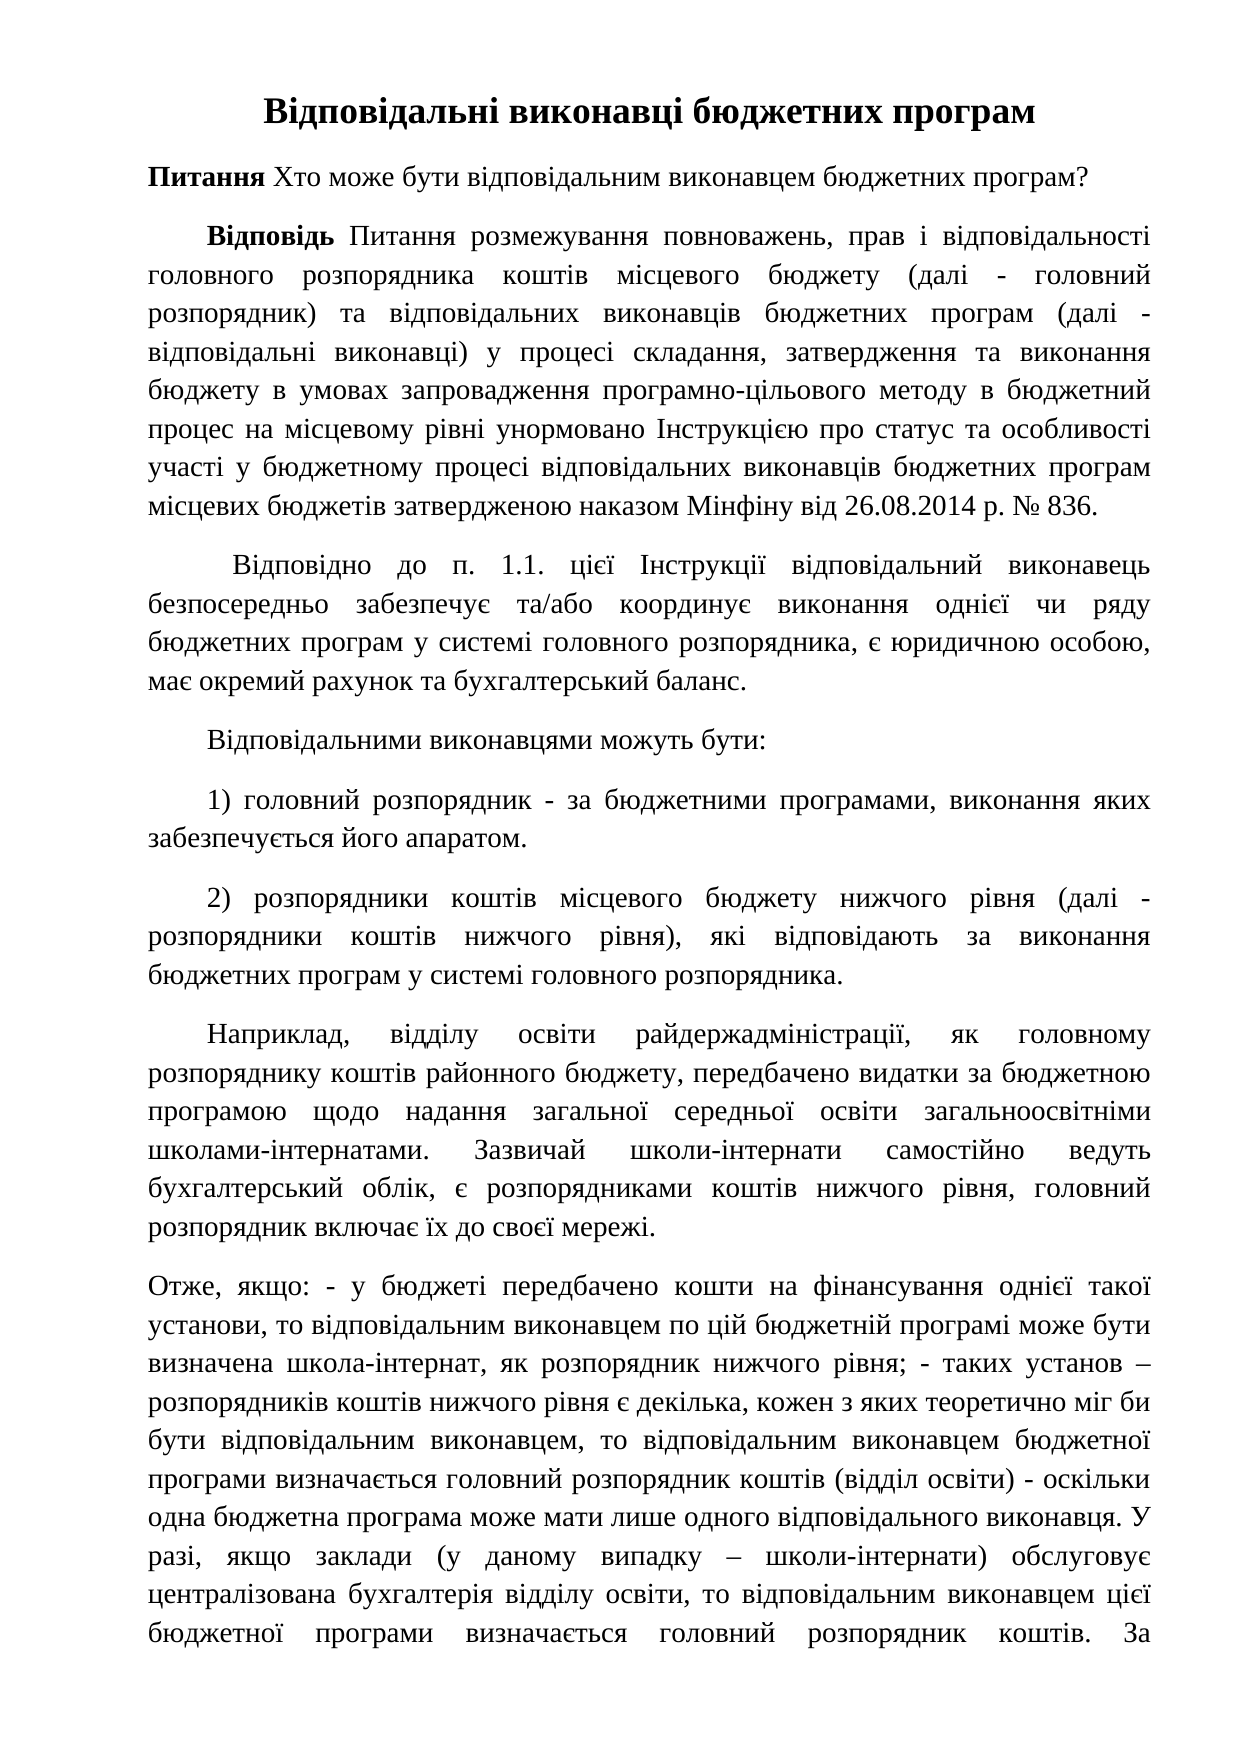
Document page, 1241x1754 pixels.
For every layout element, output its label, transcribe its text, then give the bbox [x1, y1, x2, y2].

text Наприклад, відділу освіти райдержадміністрації, як головному розпоряднику коштів районного бюджету, передбачено видатки за бюджетною програмою щодо надання загальної середньої освіти загальноосвітніми школами-інтернатами. Зазвичай школи-інтернати самостійно ведуть бухгалтерський облік, є розпорядниками коштів нижчого рівня, головний розпорядник включає їх до своєї мережі. [148, 1016, 1152, 1242]
text 1) головний розпорядник - за бюджетними програмами, виконання яких забезпечується його апаратом. [148, 782, 1152, 854]
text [148, 1268, 1152, 1649]
text Відповідно до п. 1.1. цієї Інструкції відповідальний виконавець безпосередньо забезпечує та/або координує виконання однієї чи ряду бюджетних програм у системі головного розпорядника, є юридичною особою, має окремий рахунок та бухгалтерський баланс. [148, 547, 1152, 697]
text Питання Хто може бути відповідальним виконавцем бюджетних програм? [148, 159, 1152, 192]
text Відповідальні виконавці бюджетних програм [148, 88, 1152, 132]
text Відповідальними виконавцями можуть бути: [148, 722, 1152, 756]
text Відповідь Питання розмежування повноважень, прав і відповідальності головного розпорядника коштів місцевого бюджету (далі - головний розпорядник) та відповідальних виконавців бюджетних програм (далі - відповідальні виконавці) у процесі складання, затвердження та виконання бюджету в умовах запровадження програмно-цільового методу в бюджетний процес на місцевому рівні унормовано Інструкцією про статус та особливості участі у бюджетному процесі відповідальних виконавців бюджетних програм місцевих бюджетів затвердженою наказом Мінфіну від 26.08.2014 р. № 836. [148, 218, 1152, 522]
text 2) розпорядники коштів місцевого бюджету нижчого рівня (далі - розпорядники коштів нижчого рівня), які відповідають за виконання бюджетних програм у системі головного розпорядника. [148, 880, 1152, 990]
